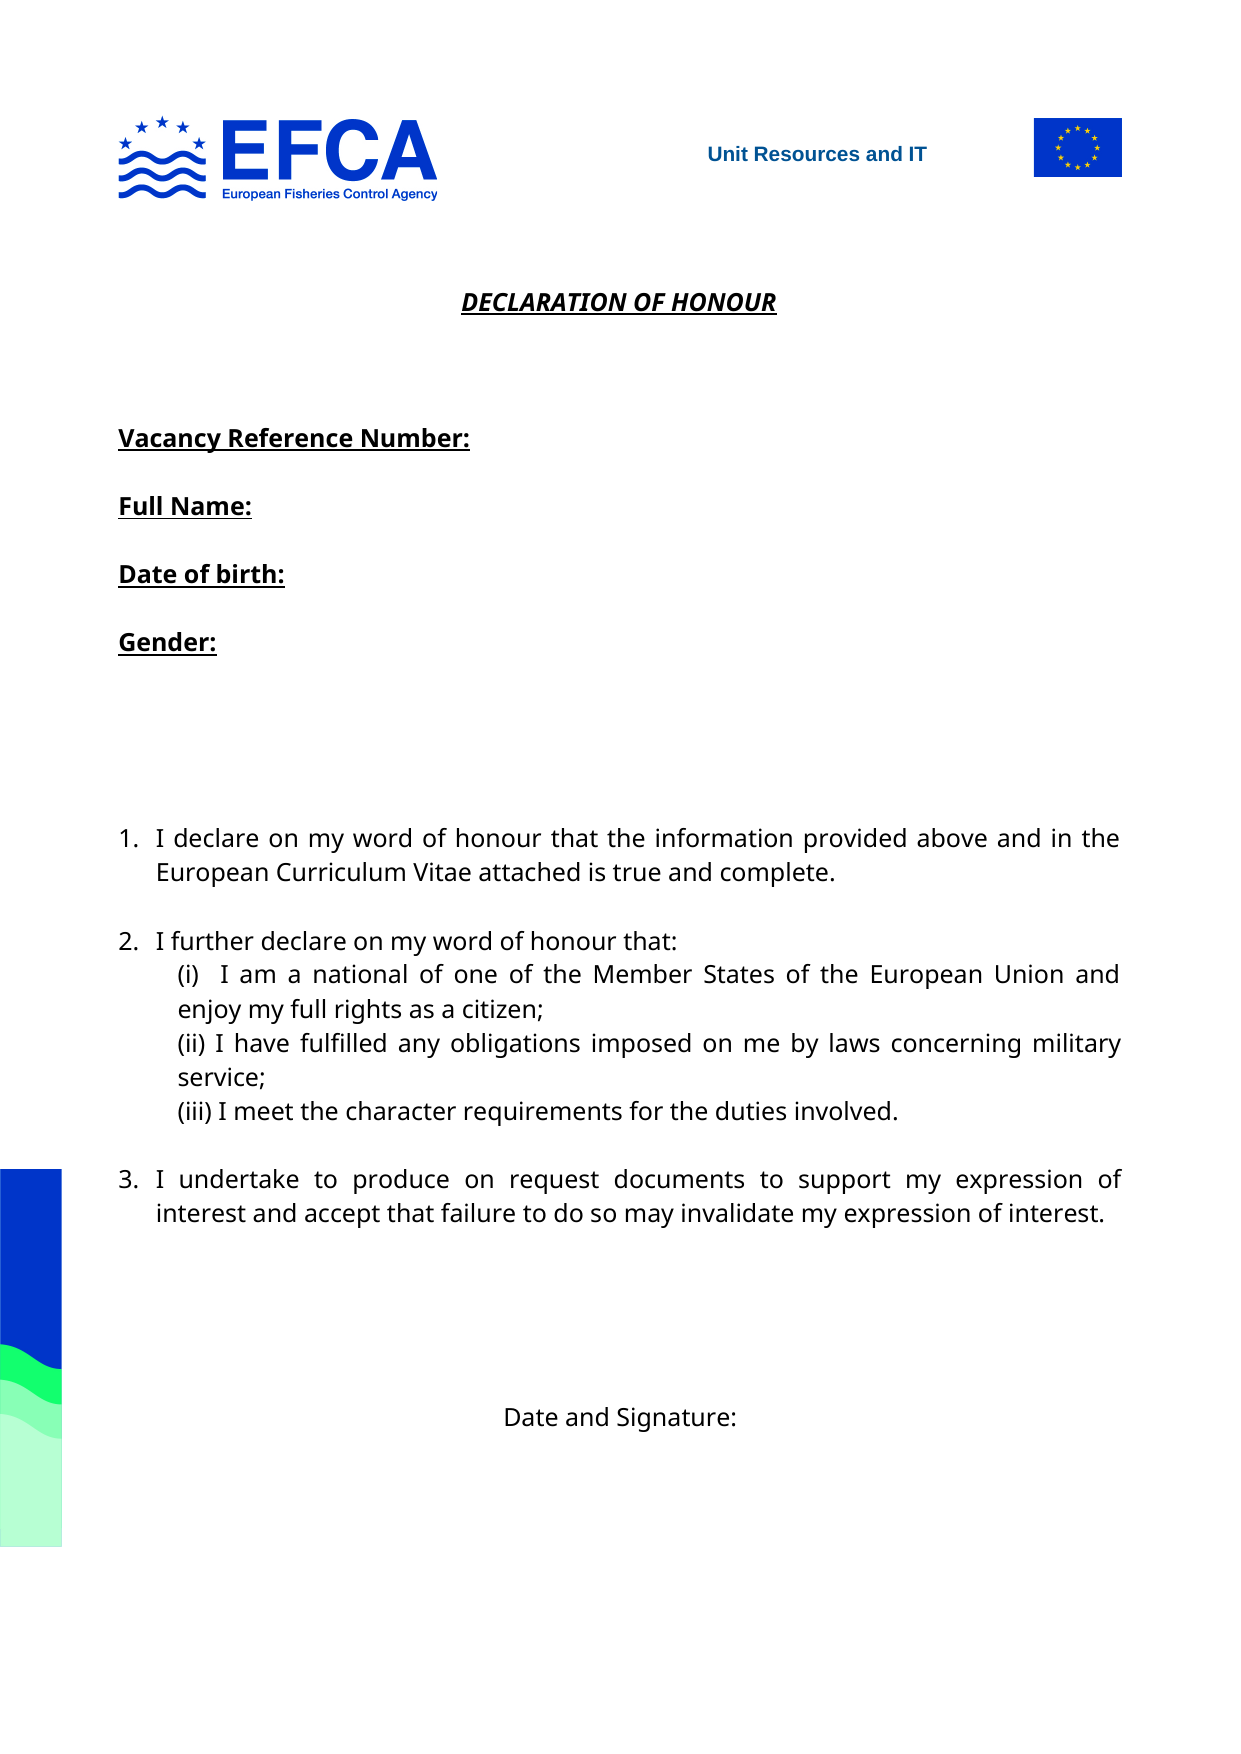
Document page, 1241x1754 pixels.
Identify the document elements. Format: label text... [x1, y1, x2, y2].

list I declare on my word of honour that the information provided above and in the European Curriculum Vitae attached is true and complete. [118, 821, 1122, 889]
text Vacancy Reference Number: [118, 421, 1122, 455]
text Gender: [118, 625, 1122, 659]
picture [1033, 118, 1122, 177]
text (i) I am a national of one of the Member States of the European Union and enjoy my full rights as a citizen; [177, 957, 1122, 1025]
picture [0, 1168, 62, 1547]
text Date of birth: [118, 557, 1122, 591]
text (ii) I have fulfilled any obligations imposed on me by laws concerning military service; [177, 1025, 1122, 1093]
list I further declare on my word of honour that: [118, 923, 1122, 957]
text DECLARATION OF HONOUR [118, 284, 1122, 318]
text Full Name: [118, 489, 1122, 523]
text (iii) I meet the character requirements for the duties involved. [177, 1093, 1122, 1127]
text Date and Signature: [118, 1400, 1122, 1434]
picture [118, 115, 438, 201]
list I undertake to produce on request documents to support my expression of interest and accept that failure to do so may invalidate my expression of interest. [118, 1162, 1122, 1230]
